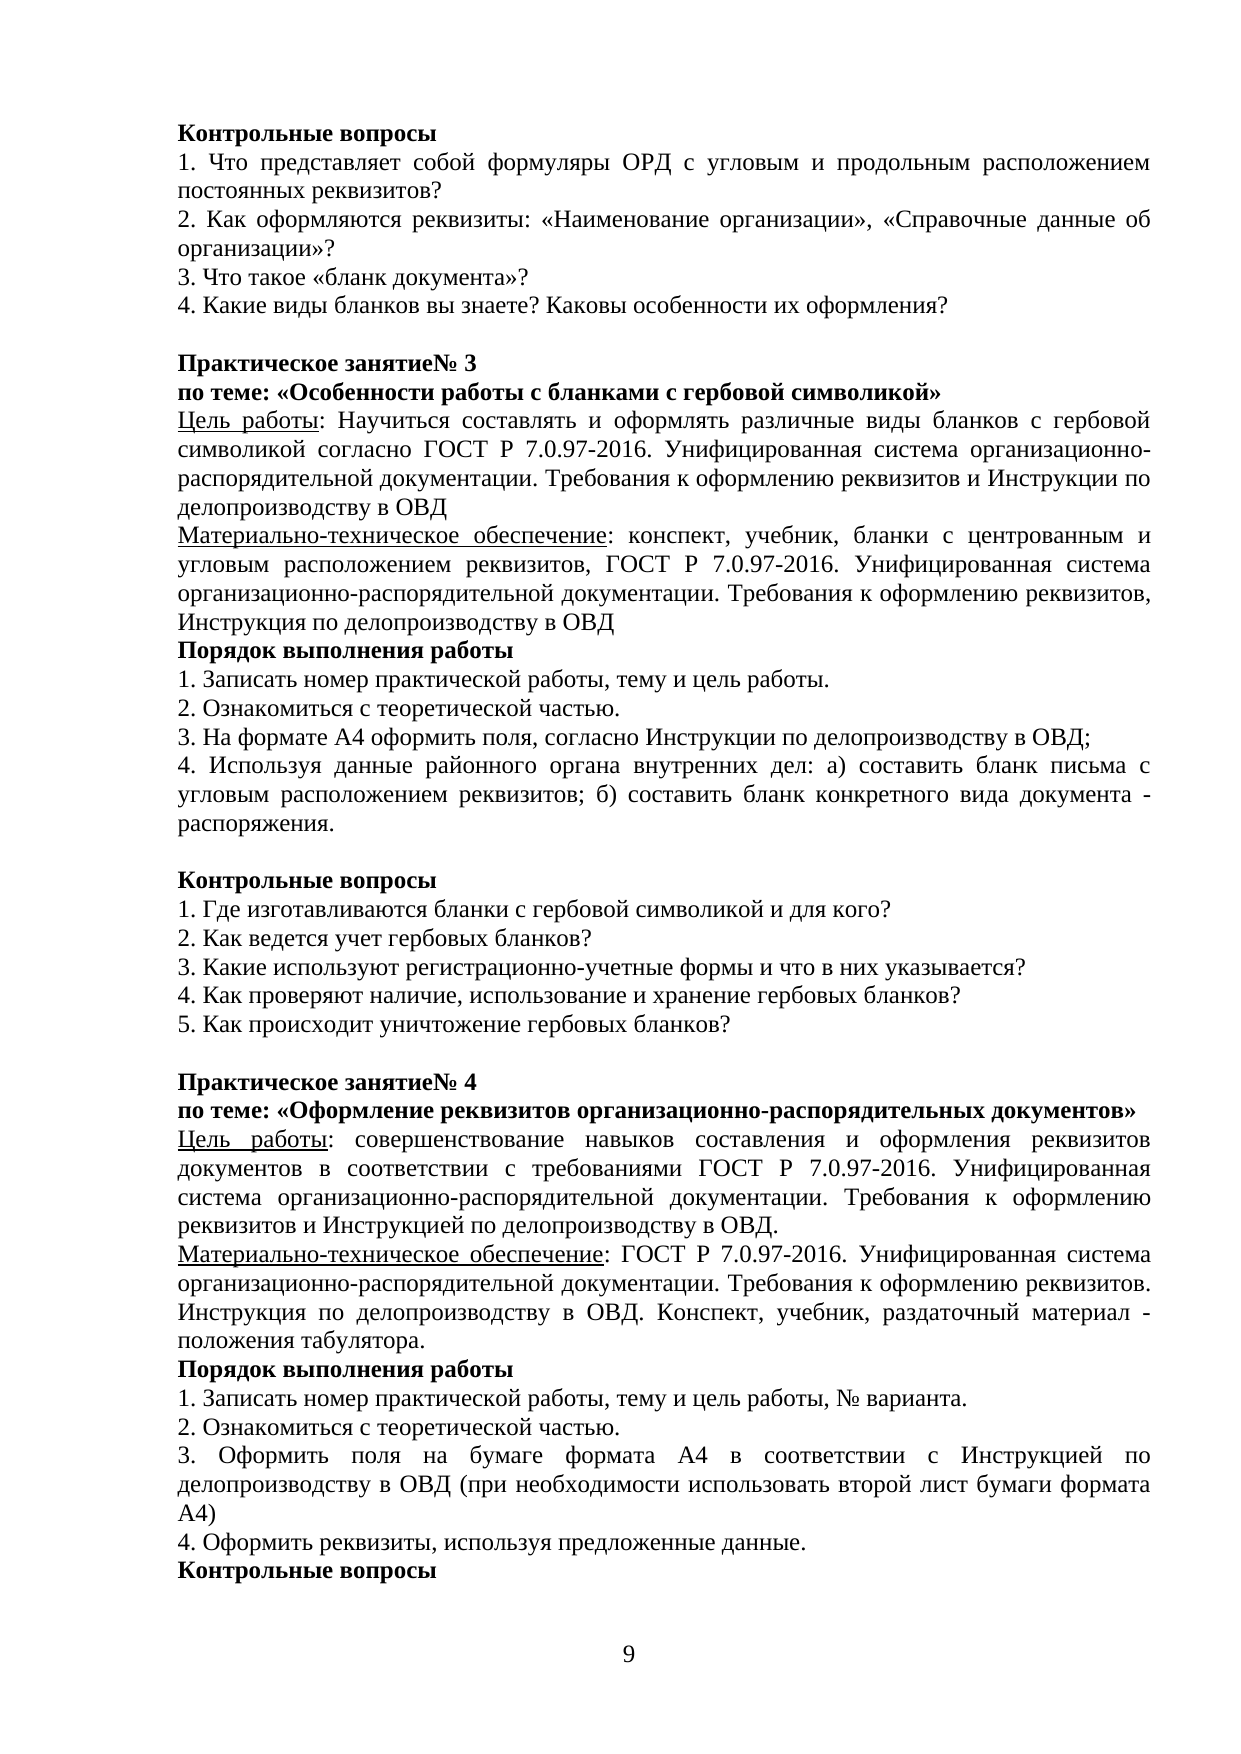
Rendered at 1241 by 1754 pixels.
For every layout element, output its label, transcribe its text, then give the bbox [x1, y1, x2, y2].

text 4. Какие виды бланков вы знаете? Каковы особенности их оформления? [177, 291, 1152, 319]
text 1. Где изготавливаются бланки с гербовой символикой и для кого? [177, 894, 1152, 923]
text 1. Записать номер практической работы, тему и цель работы, № варианта. [177, 1383, 1152, 1412]
text Цель работы: совершенствование навыков составления и оформления реквизитов документов в соответствии с требованиями ГОСТ Р 7.0.97-2016. Унифицированная система организационно-распорядительной документации. Требования к оформлению реквизитов и Инструкцией по делопроизводству в ОВД. [177, 1124, 1152, 1239]
text Контрольные вопросы [177, 118, 1152, 147]
text 2. Ознакомиться с теоретической частью. [177, 1412, 1152, 1441]
text Контрольные вопросы [177, 866, 1152, 894]
text 3. На формате А4 оформить поля, согласно Инструкции по делопроизводству в ОВД; [177, 722, 1152, 751]
text 2. Ознакомиться с теоретической частью. [177, 693, 1152, 722]
text 2. Как оформляются реквизиты: «Наименование организации», «Справочные данные об организации»? [177, 204, 1152, 262]
text Материально-техническое обеспечение: ГОСТ Р 7.0.97-2016. Унифицированная система организационно-распорядительной документации. Требования к оформлению реквизитов. Инструкция по делопроизводству в ОВД. Конспект, учебник, раздаточный материал - положения табулятора. [177, 1239, 1152, 1354]
text Контрольные вопросы [177, 1556, 1152, 1584]
text 4. Оформить реквизиты, используя предложенные данные. [177, 1527, 1152, 1556]
text 4. Как проверяют наличие, использование и хранение гербовых бланков? [177, 981, 1152, 1009]
text 4. Используя данные районного органа внутренних дел: а) составить бланк письма с угловым расположением реквизитов; б) составить бланк конкретного вида документа - распоряжения. [177, 751, 1152, 837]
text Практическое занятие№ 4 [177, 1067, 1152, 1096]
text 1. Что представляет собой формуляры ОРД с угловым и продольным расположением постоянных реквизитов? [177, 147, 1152, 204]
text 3. Оформить поля на бумаге формата А4 в соответствии с Инструкцией по делопроизводству в ОВД (при необходимости использовать второй лист бумаги формата А4) [177, 1441, 1152, 1527]
text Практическое занятие№ 3 [177, 348, 1152, 377]
text Порядок выполнения работы [177, 1354, 1152, 1383]
text по теме: «Оформление реквизитов организационно-распорядительных документов» [177, 1096, 1152, 1124]
text Порядок выполнения работы [177, 636, 1152, 664]
text 5. Как происходит уничтожение гербовых бланков? [177, 1009, 1152, 1038]
text 2. Как ведется учет гербовых бланков? [177, 923, 1152, 952]
text 1. Записать номер практической работы, тему и цель работы. [177, 664, 1152, 693]
text по теме: «Особенности работы с бланками с гербовой символикой» [177, 377, 1152, 406]
text 3. Что такое «бланк документа»? [177, 262, 1152, 291]
text Цель работы: Научиться составлять и оформлять различные виды бланков с гербовой символикой согласно ГОСТ Р 7.0.97-2016. Унифицированная система организационно-распорядительной документации. Требования к оформлению реквизитов и Инструкции по делопроизводству в ОВД [177, 406, 1152, 521]
text 3. Какие используют регистрационно-учетные формы и что в них указывается? [177, 952, 1152, 981]
